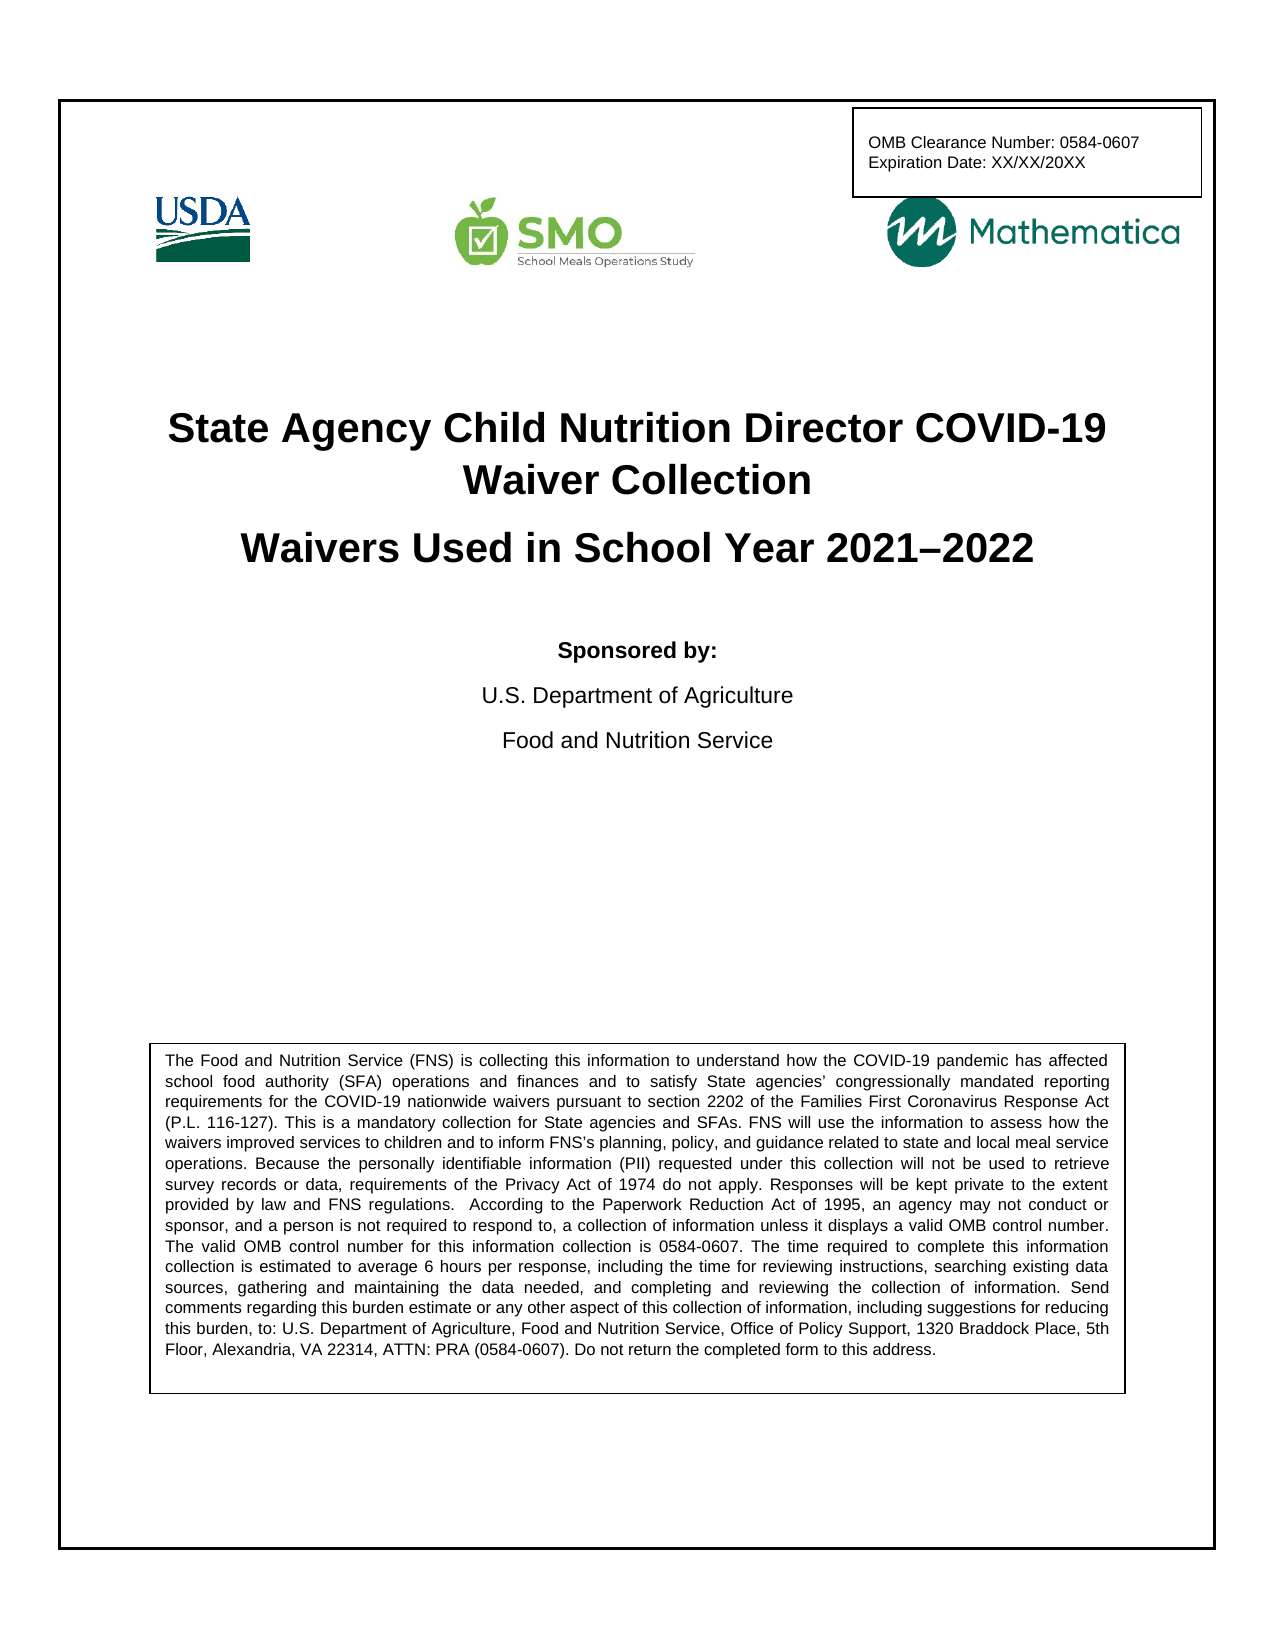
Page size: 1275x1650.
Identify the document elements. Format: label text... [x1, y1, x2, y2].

picture [885, 198, 1181, 269]
picture [448, 193, 745, 269]
text Waivers Used in School Year 2021–2022 [150, 524, 1125, 572]
text Sponsored by: [150, 637, 1125, 663]
text State Agency Child Nutrition Director COVID-19 Waiver Collection [150, 404, 1125, 503]
text U.S. Department of Agriculture [150, 682, 1125, 709]
text Food and Nutrition Service [150, 727, 1125, 754]
picture [155, 196, 251, 262]
